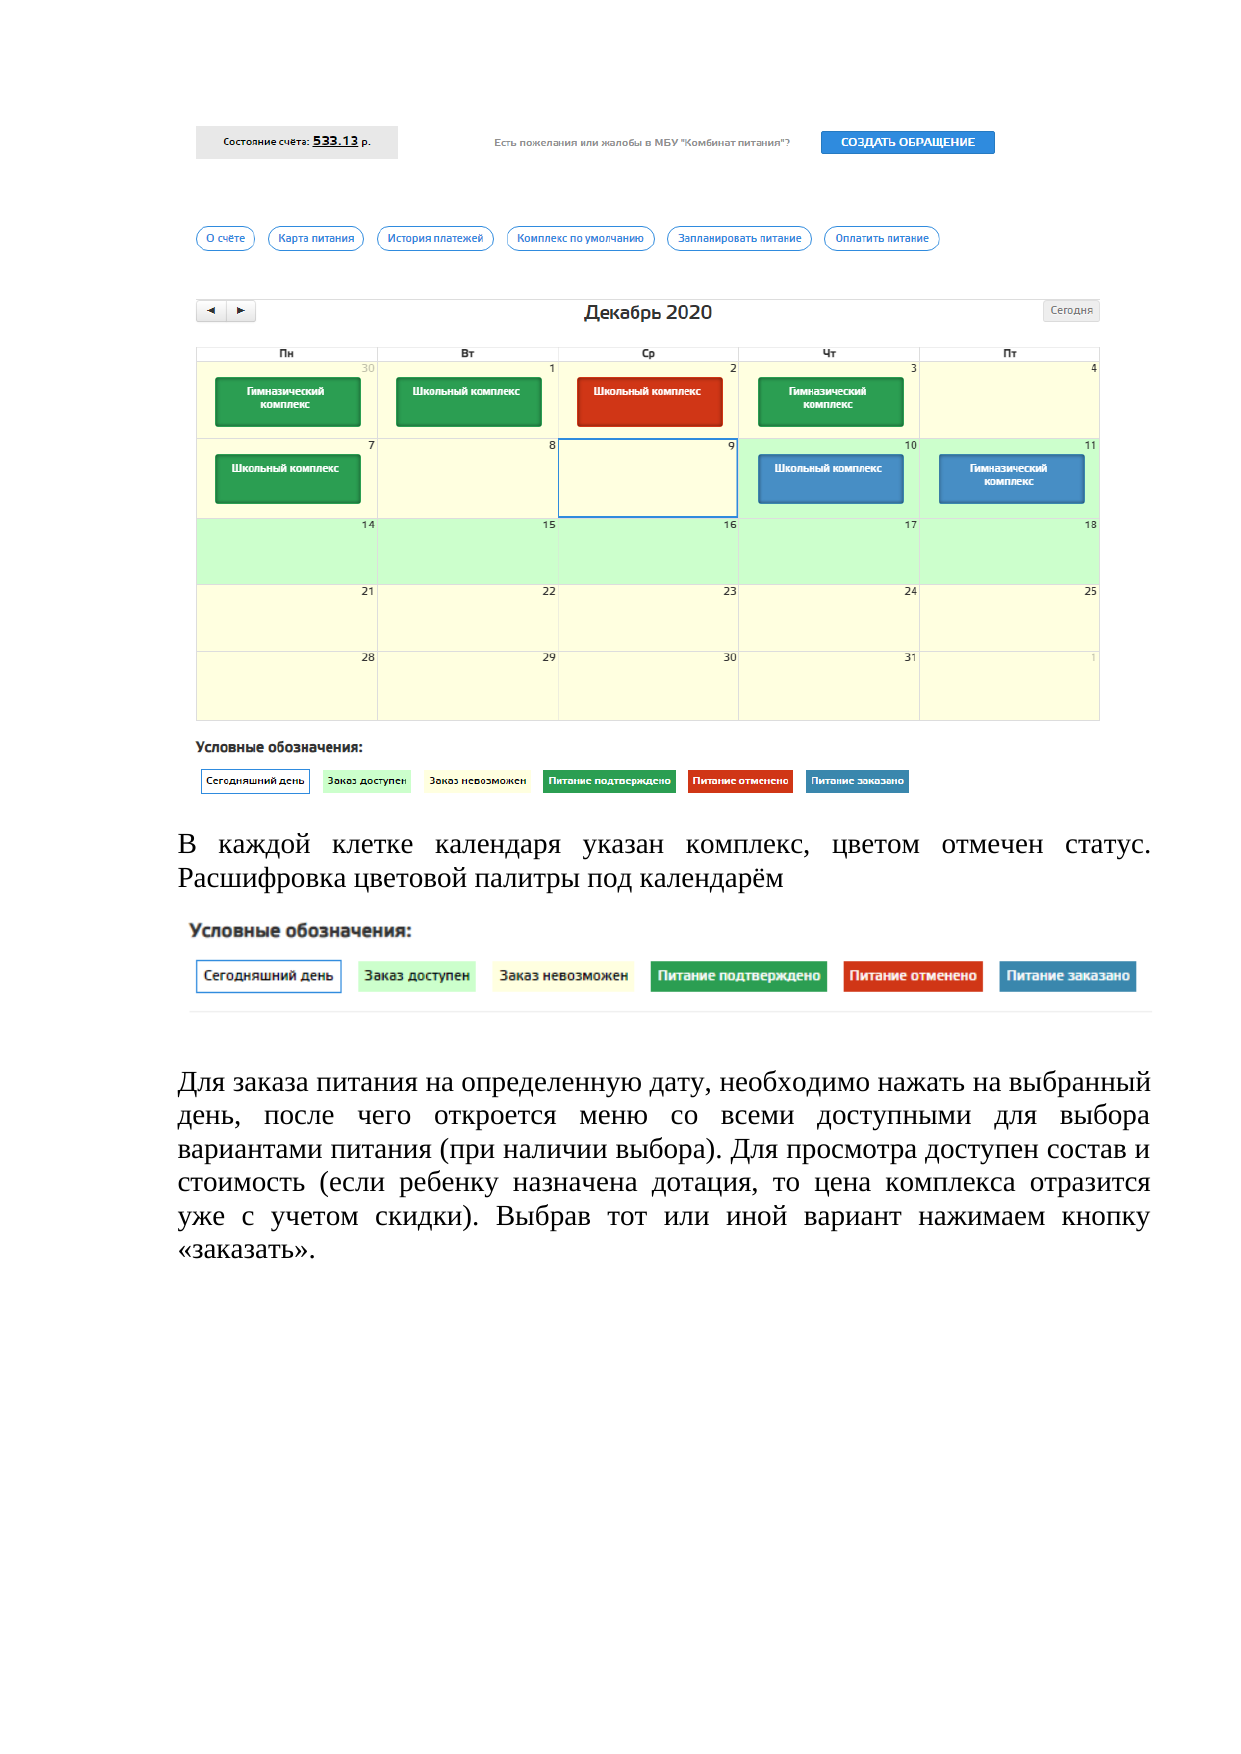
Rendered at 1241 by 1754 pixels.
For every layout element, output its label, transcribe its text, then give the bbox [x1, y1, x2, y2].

text Для заказа питания на определенную дату, необходимо нажать на выбранный день, после чего откроется меню со всеми доступными для выбора вариантами питания (при наличии выбора). Для просмотра доступен состав и стоимость (если ребенку назначена дотация, то цена комплекса отразится уже с учетом скидки). Выбрав тот или иной вариант нажимаем кнопку «заказать». [177, 1064, 1152, 1265]
picture [177, 118, 1118, 806]
picture [177, 914, 1153, 1015]
text В каждой клетке календаря указан комплекс, цветом отмечен статус. Расшифровка цветовой палитры под календарём [177, 826, 1152, 893]
